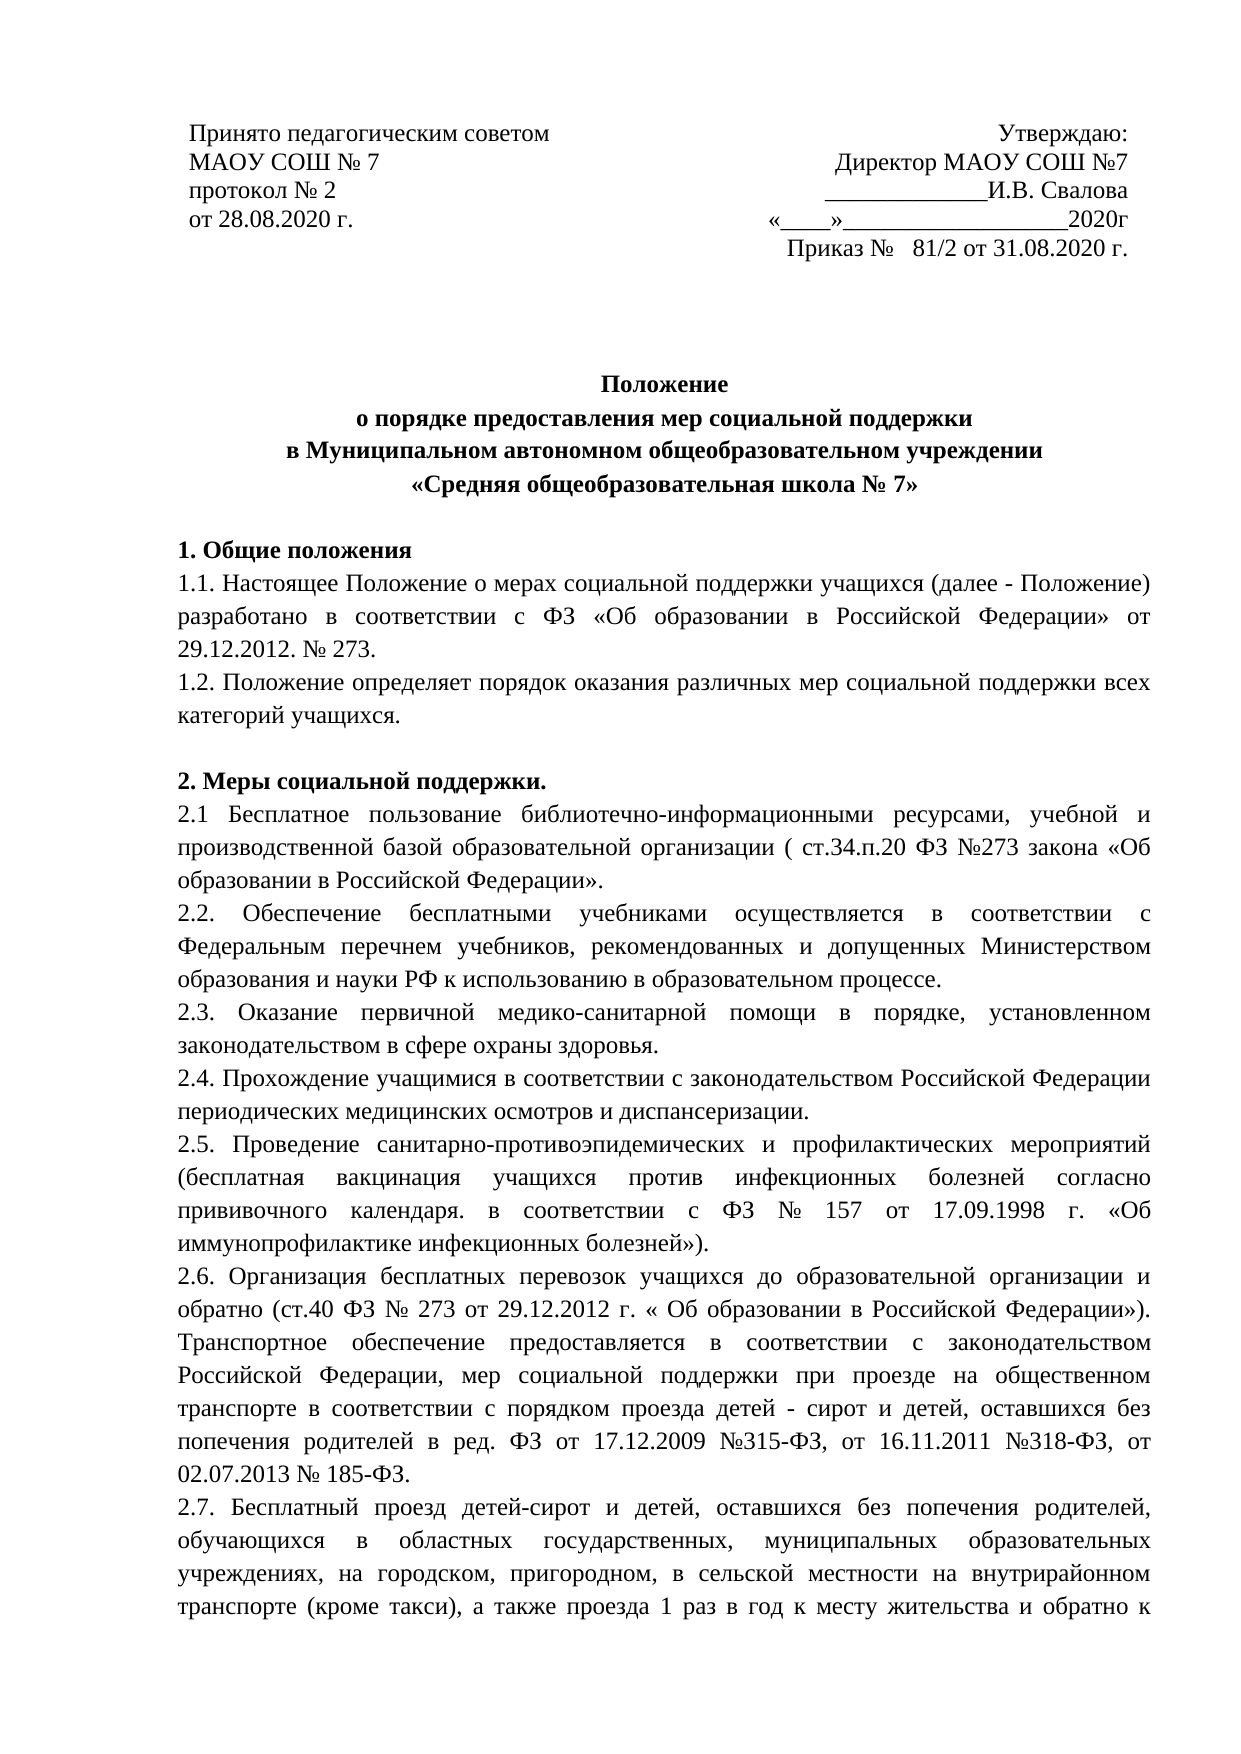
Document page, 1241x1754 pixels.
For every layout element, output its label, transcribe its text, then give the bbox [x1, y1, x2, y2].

text 1. Общие положения [177, 535, 1152, 563]
text 2.4. Прохождение учащимися в соответствии с законодательством Российской Федерации периодических медицинских осмотров и диспансеризации. [177, 1063, 1152, 1125]
text «Средняя общеобразовательная школа № 7» [177, 469, 1152, 497]
text 1.2. Положение определяет порядок оказания различных мер социальной поддержки всех категорий учащихся. [177, 667, 1152, 728]
text 2.5. Проведение санитарно-противоэпидемических и профилактических мероприятий (бесплатная вакцинация учащихся против инфекционных болезней согласно прививочного календаря. в соответствии с ФЗ № 157 от 17.09.1998 г. «Об иммунопрофилактике инфекционных болезней»). [177, 1129, 1152, 1257]
text 2.3. Оказание первичной медико-санитарной помощи в порядке, установленном законодательством в сфере охраны здоровья. [177, 997, 1152, 1059]
text 2.6. Организация бесплатных перевозок учащихся до образовательной организации и обратно (ст.40 ФЗ № 273 от 29.12.2012 г. « Об образовании в Российской Федерации»). Транспортное обеспечение предоставляется в соответствии с законодательством Российской Федерации, мер социальной поддержки при проезде на общественном транспорте в соответствии с порядком проезда детей - сирот и детей, оставшихся без попечения родителей в ред. ФЗ от 17.12.2009 №315-ФЗ, от 16.11.2011 №318-ФЗ, от 02.07.2013 № 185-ФЗ. [177, 1261, 1152, 1488]
text 2.2. Обеспечение бесплатными учебниками осуществляется в соответствии с Федеральным перечнем учебников, рекомендованных и допущенных Министерством образования и науки РФ к использованию в образовательном процессе. [177, 898, 1152, 993]
text 2.1 Бесплатное пользование библиотечно-информационными ресурсами, учебной и производственной базой образовательной организации ( ст.34.п.20 ФЗ №273 закона «Об образовании в Российской Федерации». [177, 799, 1152, 894]
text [177, 1492, 1152, 1620]
text 1.1. Настоящее Положение о мерах социальной поддержки учащихся (далее - Положение) разработано в соответствии с ФЗ «Об образовании в Российской Федерации» от 29.12.2012. № 273. [177, 568, 1152, 662]
text о порядке предоставления мер социальной поддержки [177, 403, 1152, 431]
table_header Принято педагогическим советом МАОУ СОШ № 7 протокол № 2 от 28.08.2020 г. [177, 118, 664, 369]
table_header [664, 118, 1151, 369]
text Положение [177, 369, 1152, 398]
text 2. Меры социальной поддержки. [177, 766, 1152, 794]
text в Муниципальном автономном общеобразовательном учреждении [177, 436, 1152, 464]
